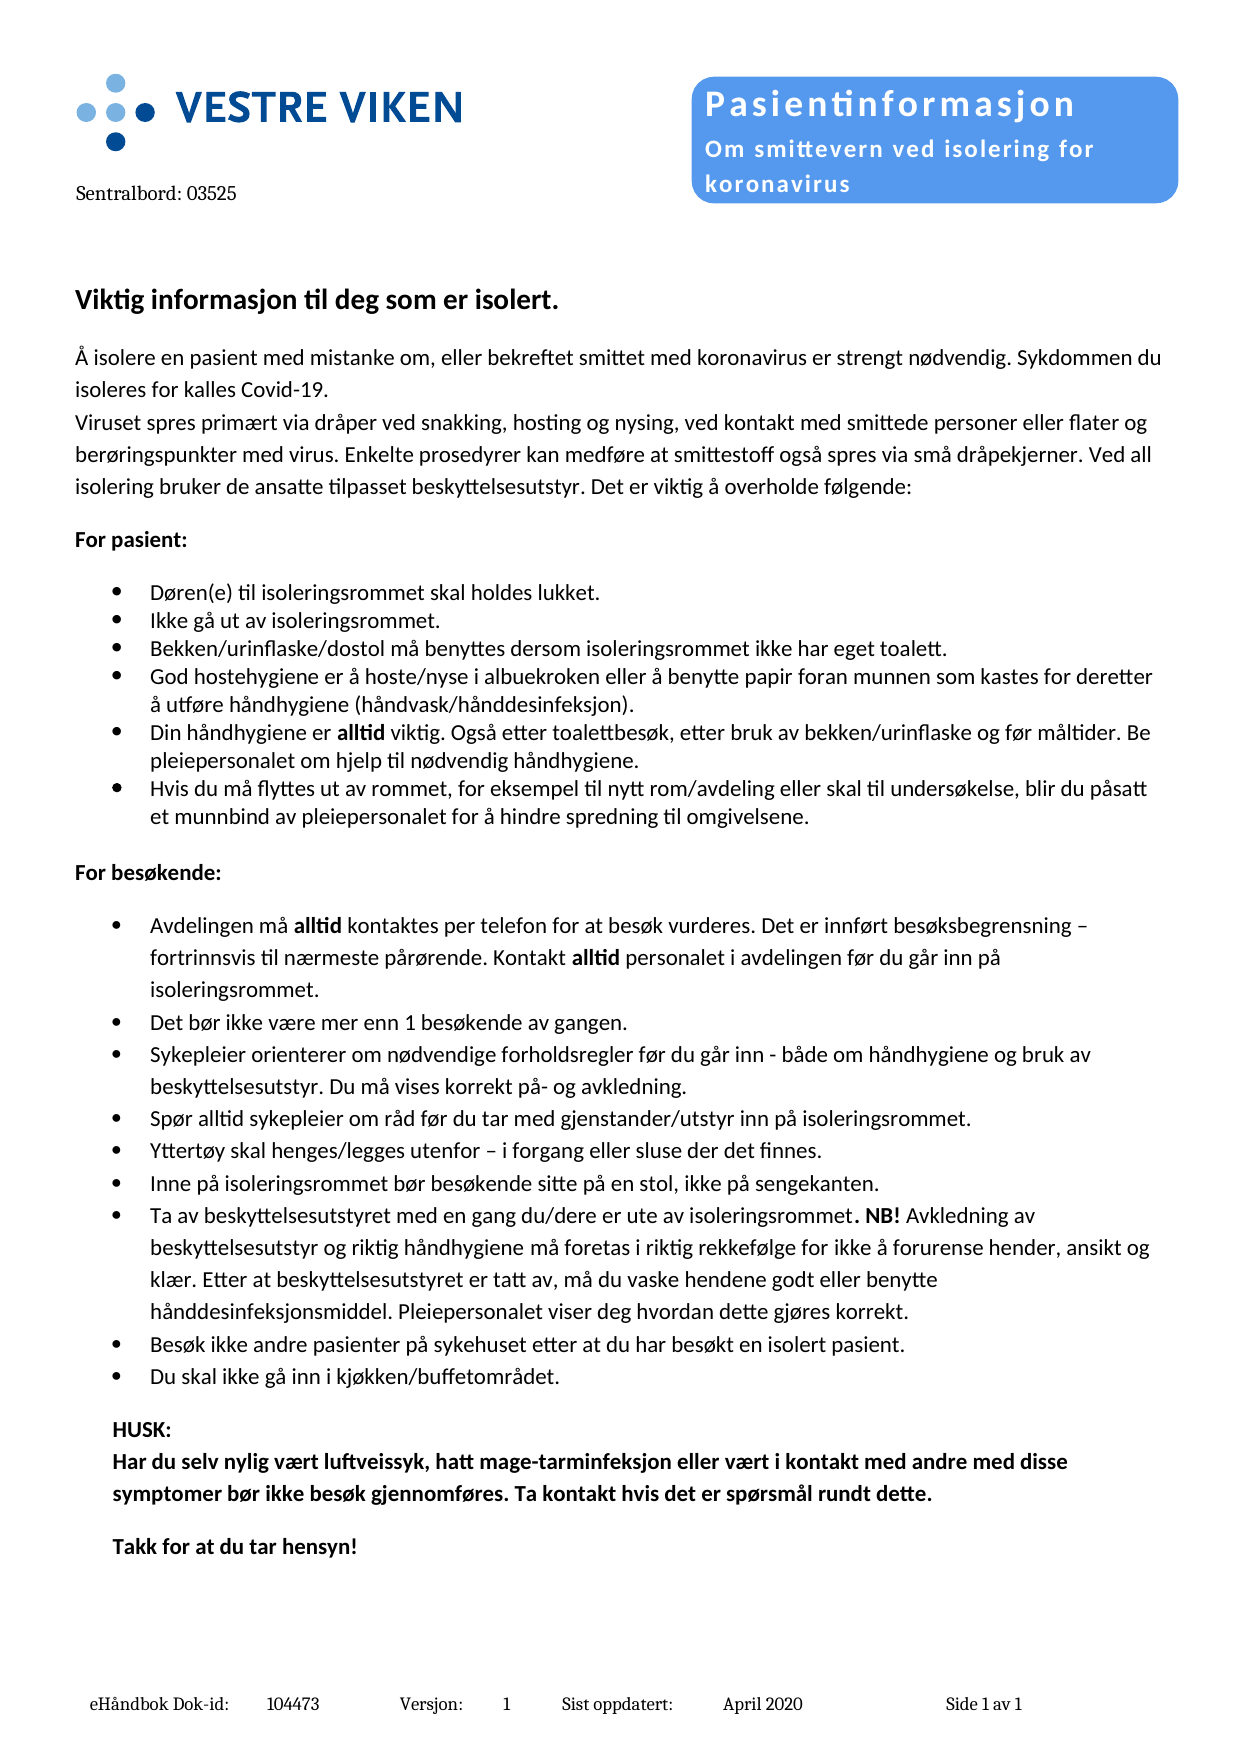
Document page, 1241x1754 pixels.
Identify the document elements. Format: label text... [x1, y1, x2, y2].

list Det bør ikke være mer enn 1 besøkende av gangen. [112, 1008, 1165, 1036]
text For besøkende: [75, 858, 1165, 886]
list Du skal ikke gå inn i kjøkken/buffetområdet. [112, 1362, 1165, 1390]
list Din håndhygiene er alltid viktig. Også etter toalettbesøk, etter bruk av bekken/urinflaske og før måltider. Be pleiepersonalet om hjelp til nødvendig håndhygiene. [112, 718, 1165, 774]
list God hostehygiene er å hoste/nyse i albuekroken eller å benytte papir foran munnen som kastes for deretter å utføre håndhygiene (håndvask/hånddesinfeksjon). [112, 662, 1165, 718]
list Døren(e) til isoleringsrommet skal holdes lukket. [112, 578, 1165, 606]
list Besøk ikke andre pasienter på sykehuset etter at du har besøkt en isolert pasient. [112, 1330, 1165, 1358]
list Avdelingen må alltid kontaktes per telefon for at besøk vurderes. Det er innført besøksbegrensning – fortrinnsvis til nærmeste pårørende. Kontakt alltid personalet i avdelingen før du går inn på isoleringsrommet. [112, 911, 1165, 1004]
text Viktig informasjon til deg som er isolert. [75, 281, 1165, 317]
list Yttertøy skal henges/legges utenfor – i forgang eller sluse der det finnes. [112, 1137, 1165, 1164]
text Takk for at du tar hensyn! [112, 1532, 1165, 1560]
text For pasient: [75, 525, 1165, 553]
list Inne på isoleringsrommet bør besøkende sitte på en stol, ikke på sengekanten. [112, 1169, 1165, 1197]
list Hvis du må flyttes ut av rommet, for eksempel til nytt rom/avdeling eller skal til undersøkelse, blir du påsatt et munnbind av pleiepersonalet for å hindre spredning til omgivelsene. [112, 774, 1165, 830]
text HUSK: Har du selv nylig vært luftveissyk, hatt mage-tarminfeksjon eller vært i kontakt med andre med disse symptomer bør ikke besøk gjennomføres. Ta kontakt hvis det er spørsmål rundt dette. [112, 1415, 1165, 1507]
list Ikke gå ut av isoleringsrommet. [112, 606, 1165, 634]
list Ta av beskyttelsesutstyret med en gang du/dere er ute av isoleringsrommet. NB! Avkledning av beskyttelsesutstyr og riktig håndhygiene må foretas i riktig rekkefølge for ikke å forurense hender, ansikt og klær. Etter at beskyttelsesutstyret er tatt av, må du vaske hendene godt eller benytte hånddesinfeksjonsmiddel. Pleiepersonalet viser deg hvordan dette gjøres korrekt. [112, 1201, 1165, 1326]
list Bekken/urinflaske/dostol må benyttes dersom isoleringsrommet ikke har eget toalett. [112, 634, 1165, 662]
text Å isolere en pasient med mistanke om, eller bekreftet smittet med koronavirus er strengt nødvendig. Sykdommen du isoleres for kalles Covid-19. Viruset spres primært via dråper ved snakking, hosting og nysing, ved kontakt med smittede personer eller flater og berøringspunkter med virus. Enkelte prosedyrer kan medføre at smittestoff også spres via små dråpekjerner. Ved all isolering bruker de ansatte tilpasset beskyttelsesutstyr. Det er viktig å overholde følgende: [75, 343, 1165, 500]
list Sykepleier orienterer om nødvendige forholdsregler før du går inn - både om håndhygiene og bruk av beskyttelsesutstyr. Du må vises korrekt på- og avkledning. [112, 1040, 1165, 1100]
list Spør alltid sykepleier om råd før du tar med gjenstander/utstyr inn på isoleringsrommet. [112, 1104, 1165, 1132]
